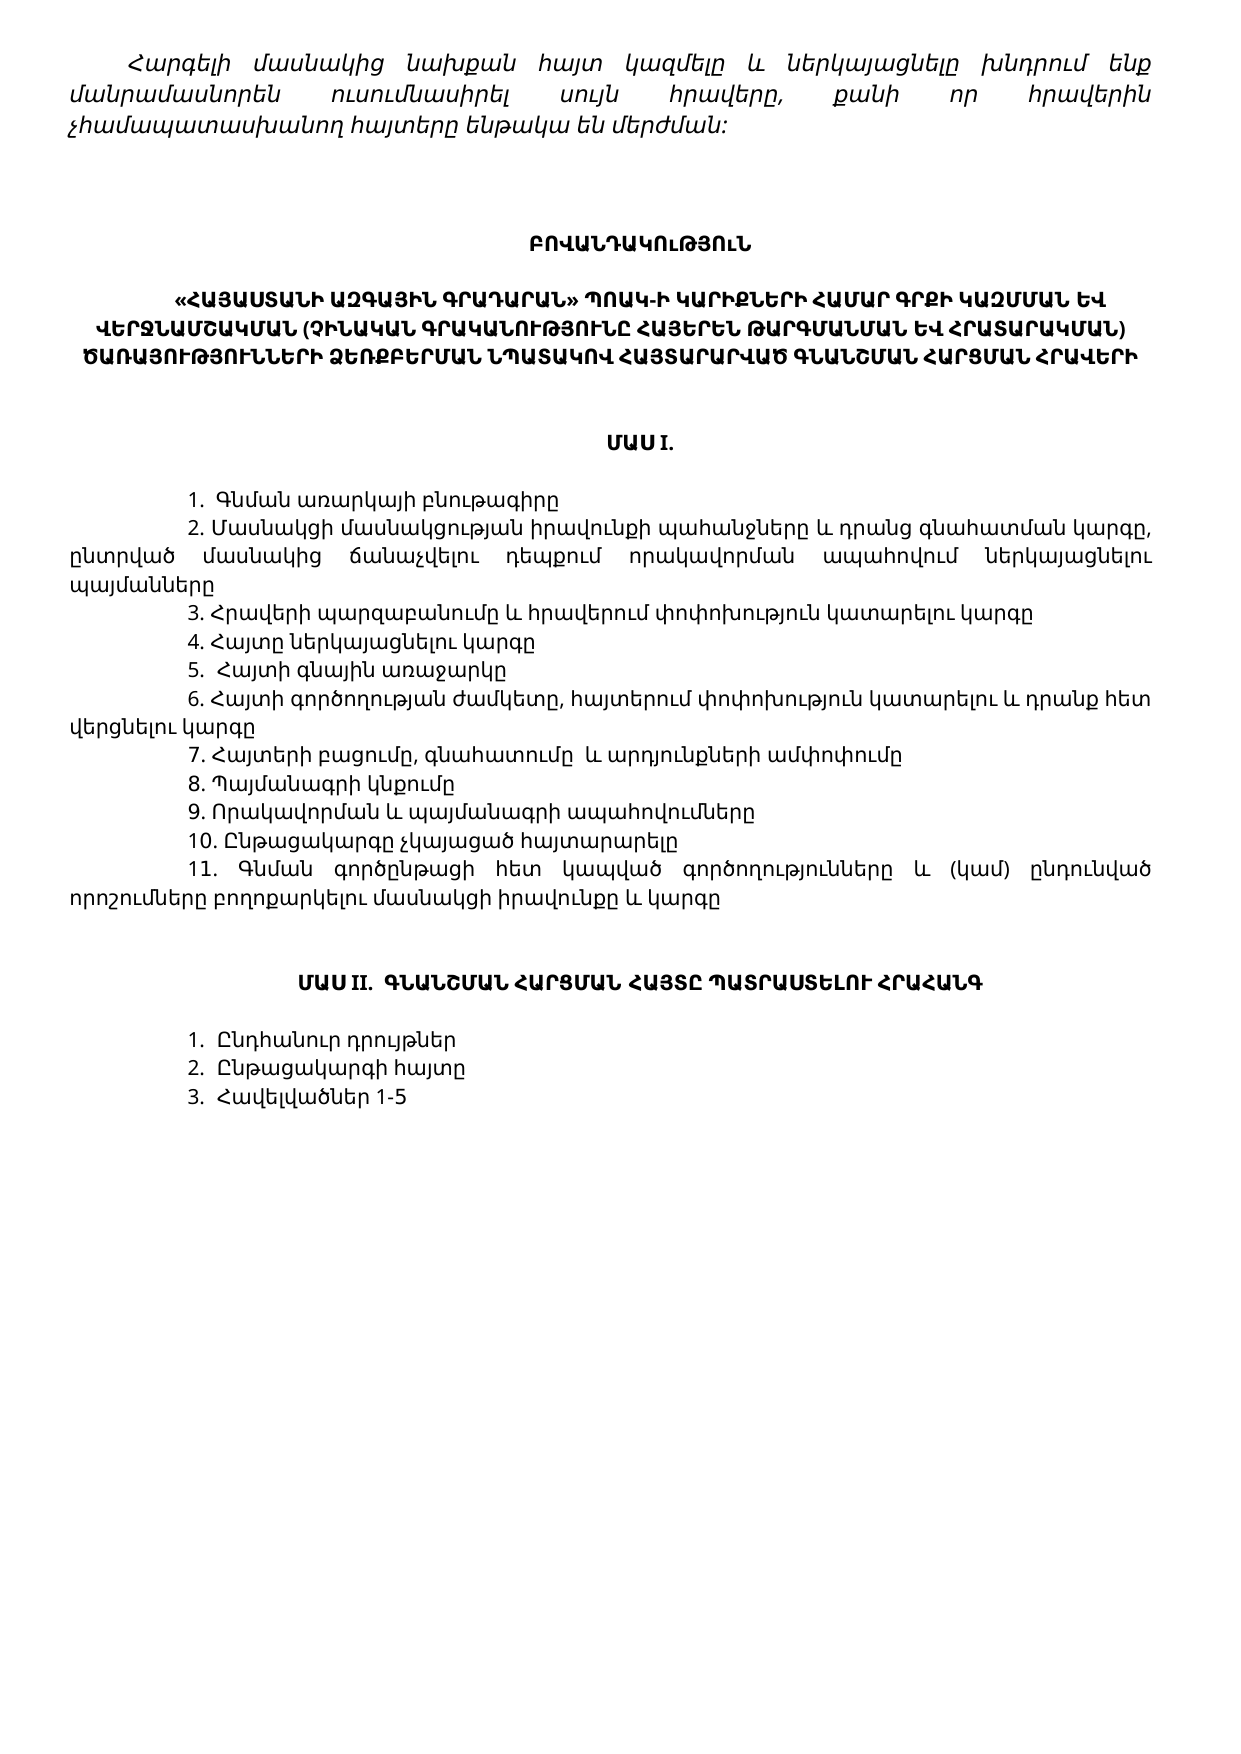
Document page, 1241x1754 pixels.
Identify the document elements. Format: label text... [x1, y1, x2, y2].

text «ՀԱՅԱՍՏԱՆԻ ԱԶԳԱՅԻՆ ԳՐԱԴԱՐԱՆ» ՊՈԱԿ-Ի ԿԱՐԻՔՆԵՐԻ ՀԱՄԱՐ ԳՐՔԻ ԿԱԶՄՄԱՆ ԵՎ ՎԵՐՋՆԱՄՇԱԿՄԱՆ (ՉԻՆԱԿԱՆ ԳՐԱԿԱՆՈՒԹՅՈՒՆԸ ՀԱՅԵՐԵՆ ԹԱՐԳՄԱՆՄԱՆ ԵՎ ՀՐԱՏԱՐԱԿՄԱՆ) ԾԱՌԱՅՈՒԹՅՈՒՆՆԵՐԻ ՁԵՌՔԲԵՐՄԱՆ ՆՊԱՏԱԿՈՎ ՀԱՅՏԱՐԱՐՎԱԾ ԳՆԱՆՇՄԱՆ ՀԱՐՑՄԱՆ ՀՐԱՎԵՐԻ [69, 286, 1152, 371]
text 8. Պայմանագրի կնքումը [69, 769, 1152, 797]
text 5. Հայտի գնային առաջարկը [69, 655, 1152, 684]
text 6. Հայտի գործողության ժամկետը, հայտերում փոփոխություն կատարելու և դրանք հետ վերցնելու կարգը [69, 684, 1152, 741]
text 4. Հայտը ներկայացնելու կարգը [69, 627, 1152, 655]
text 11. Գնման գործընթացի հետ կապված գործողությունները և (կամ) ընդունված որոշումները բողոքարկելու մասնակցի իրավունքը և կարգը [69, 854, 1152, 911]
text 2. Մասնակցի մասնակցության իրավունքի պահանջները և դրանց գնահատման կարգը, ընտրված մասնակից ճանաչվելու դեպքում որակավորման ապահովում ներկայացնելու պայմանները [69, 513, 1152, 598]
text ՄԱՍ II. ԳՆԱՆՇՄԱՆ ՀԱՐՑՄԱՆ ՀԱՅՏԸ ՊԱՏՐԱՍՏԵԼՈՒ ՀՐԱՀԱՆԳ [69, 968, 1152, 997]
text 2. Ընթացակարգի հայտը [69, 1053, 1152, 1082]
text 1. Գնման առարկայի բնութագիրը [69, 485, 1152, 513]
text 3. Հավելվածներ 1-5 [69, 1082, 1152, 1110]
text 7. Հայտերի բացումը, գնահատումը և արդյունքների ամփոփումը [69, 741, 1152, 769]
text 1. Ընդհանուր դրույթներ [69, 1025, 1152, 1053]
text 9. Որակավորման և պայմանագրի ապահովումները [69, 797, 1152, 826]
text Հարգելի մասնակից նախքան հայտ կազմելը և ներկայացնելը խնդրում ենք մանրամասնորեն ուսումնասիրել սույն հրավերը, քանի որ հրավերին չհամապատասխանող հայտերը ենթակա են մերժման: [69, 47, 1152, 141]
text 10. Ընթացակարգը չկայացած հայտարարելը [69, 826, 1152, 854]
text ԲՈՎԱՆԴԱԿՈւԹՅՈւՆ [69, 229, 1152, 257]
text 3. Հրավերի պարզաբանումը և հրավերում փոփոխություն կատարելու կարգը [69, 598, 1152, 627]
text ՄԱՍ I. [69, 428, 1152, 456]
